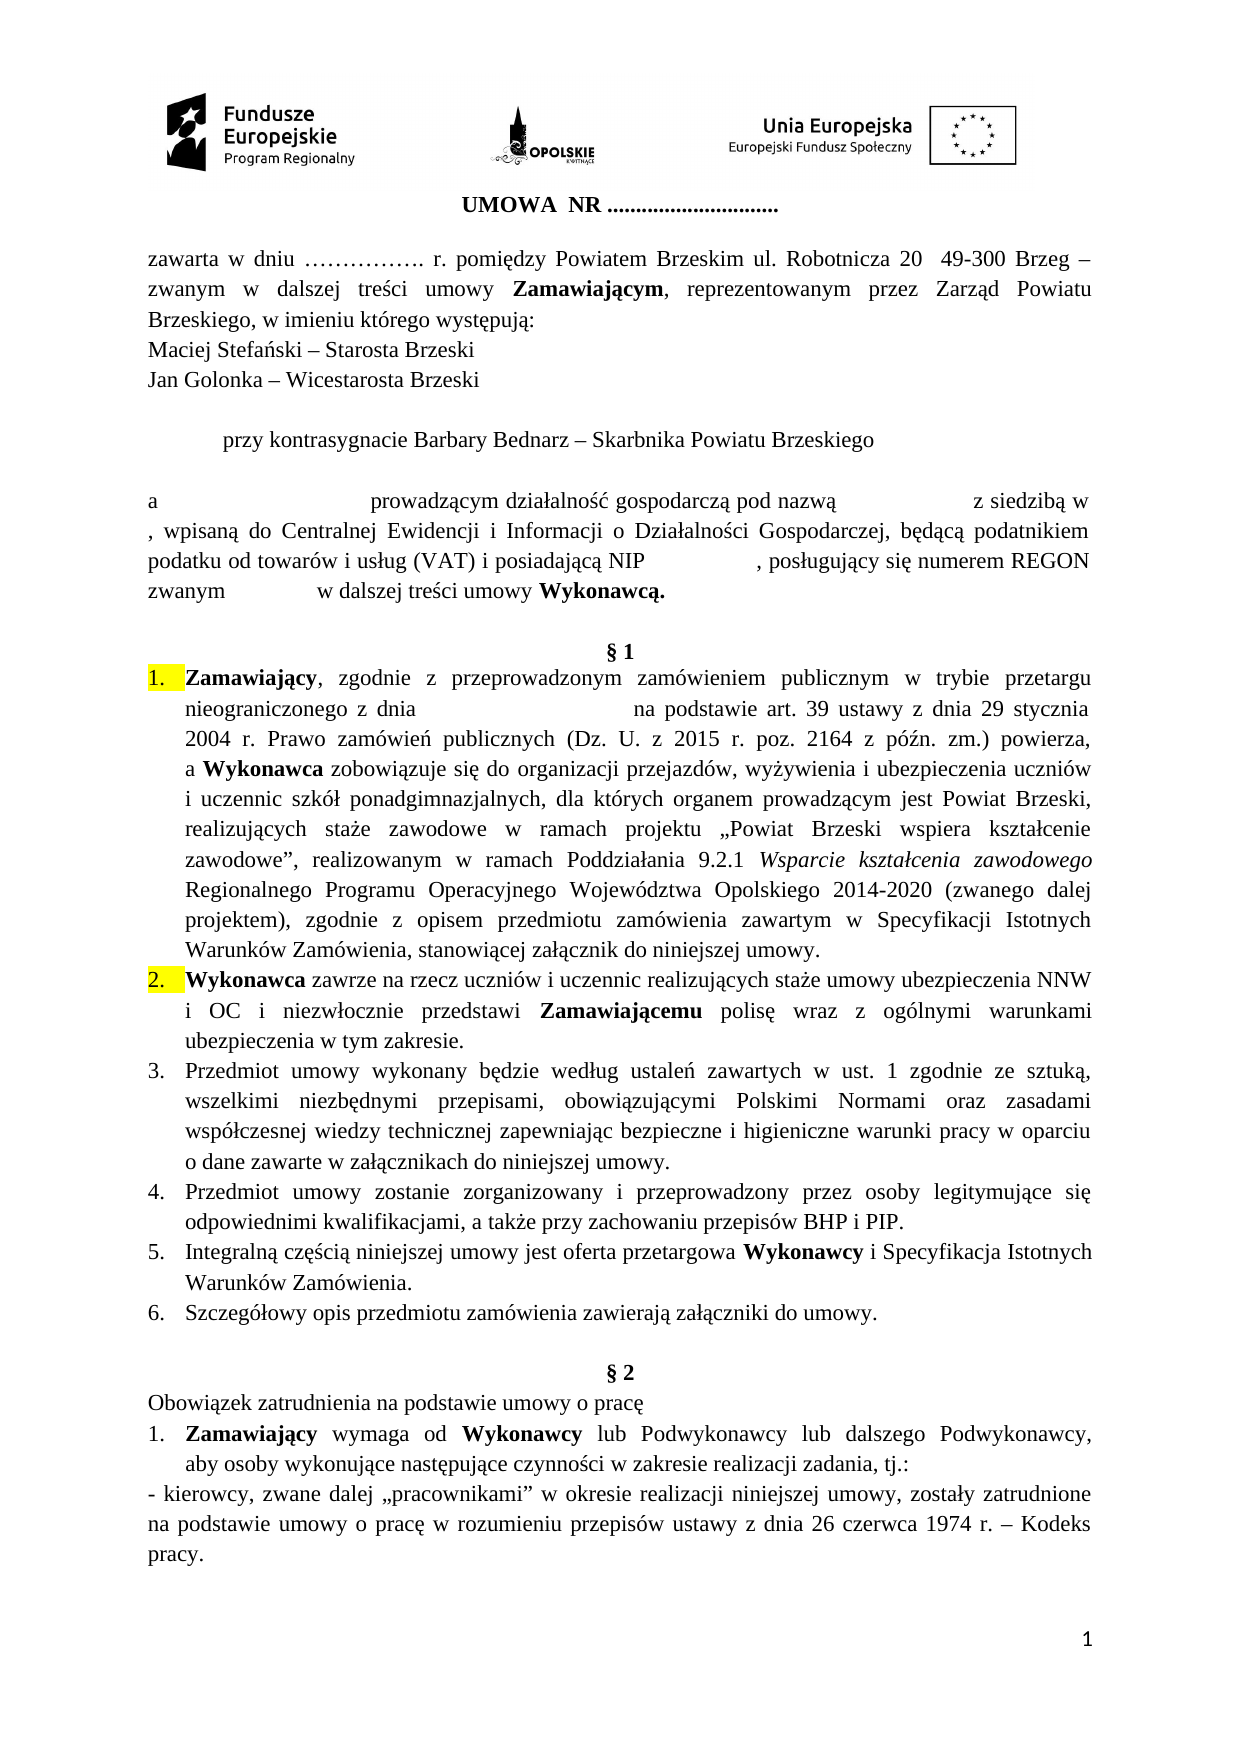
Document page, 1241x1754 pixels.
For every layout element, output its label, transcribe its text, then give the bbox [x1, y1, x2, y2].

text zawarta w dniu ……………. r. pomiędzy Powiatem Brzeskim ul. Robotnicza 20 49-300 Brzeg –zwanym w dalszej treści umowy Zamawiającym, reprezentowanym przez Zarząd Powiatu Brzeskiego, w imieniu którego występują: [148, 245, 1093, 332]
text Jan Golonka – Wicestarosta Brzeski [148, 366, 1093, 392]
text UMOWA NR .............................. [148, 191, 1093, 217]
text - kierowcy, zwane dalej „pracownikami” w okresie realizacji niniejszej umowy, zostały zatrudnione na podstawie umowy o pracę w rozumieniu przepisów ustawy z dnia 26 czerwca 1974 r. – Kodeks pracy. [148, 1480, 1093, 1567]
list Zamawiający wymaga od Wykonawcy lub Podwykonawcy lub dalszego Podwykonawcy, aby osoby wykonujące następujące czynności w zakresie realizacji zadania, tj.: [148, 1419, 1093, 1476]
list Zamawiający, zgodnie z przeprowadzonym zamówieniem publicznym w trybie przetargu nieograniczonego z dnia na podstawie art. 39 ustawy z dnia 29 stycznia 2004 r. Prawo zamówień publicznych (Dz. U. z 2015 r. poz. 2164 z późn. zm.) powierza, a Wykonawca zobowiązuje się do organizacji przejazdów, wyżywienia i ubezpieczenia uczniów i uczennic szkół ponadgimnazjalnych, dla których organem prowadzącym jest Powiat Brzeski, realizujących staże zawodowe w ramach projektu „Powiat Brzeski wspiera kształcenie zawodowe”, realizowanym w ramach Poddziałania 9.2.1 Wsparcie kształcenia zawodowego Regionalnego Programu Operacyjnego Województwa Opolskiego 2014-2020 (zwanego dalej projektem), zgodnie z opisem przedmiotu zamówienia zawartym w Specyfikacji Istotnych Warunków Zamówienia, stanowiącej załącznik do niniejszej umowy. [148, 664, 1093, 963]
text a prowadzącym działalność gospodarczą pod nazwą z siedzibą w , wpisaną do Centralnej Ewidencji i Informacji o Działalności Gospodarczej, będącą podatnikiem podatku od towarów i usług (VAT) i posiadającą NIP , posługujący się numerem REGON zwanym w dalszej treści umowy Wykonawcą. [148, 487, 1091, 604]
picture [147, 73, 1035, 191]
text przy kontrasygnacie Barbary Bednarz – Skarbnika Powiatu Brzeskiego [223, 427, 1093, 453]
text § 1 [148, 638, 1093, 664]
list Wykonawca zawrze na rzecz uczniów i uczennic realizujących staże umowy ubezpieczenia NNW i OC i niezwłocznie przedstawi Zamawiającemu polisę wraz z ogólnymi warunkami ubezpieczenia w tym zakresie. [148, 966, 1093, 1053]
text Maciej Stefański – Starosta Brzeski [148, 336, 1093, 362]
list Przedmiot umowy zostanie zorganizowany i przeprowadzony przez osoby legitymujące się odpowiednimi kwalifikacjami, a także przy zachowaniu przepisów BHP i PIP. [148, 1178, 1093, 1234]
text § 2 [148, 1359, 1093, 1386]
list Integralną częścią niniejszej umowy jest oferta przetargowa Wykonawcy i Specyfikacja Istotnych Warunków Zamówienia. [148, 1238, 1093, 1295]
list Przedmiot umowy wykonany będzie według ustaleń zawartych w ust. 1 zgodnie ze sztuką, wszelkimi niezbędnymi przepisami, obowiązującymi Polskimi Normami oraz zasadami współczesnej wiedzy technicznej zapewniając bezpieczne i higieniczne warunki pracy w oparciu o dane zawarte w załącznikach do niniejszej umowy. [148, 1057, 1093, 1174]
text Obowiązek zatrudnienia na podstawie umowy o pracę [148, 1389, 1093, 1416]
list Szczegółowy opis przedmiotu zamówienia zawierają załączniki do umowy. [148, 1299, 1093, 1325]
